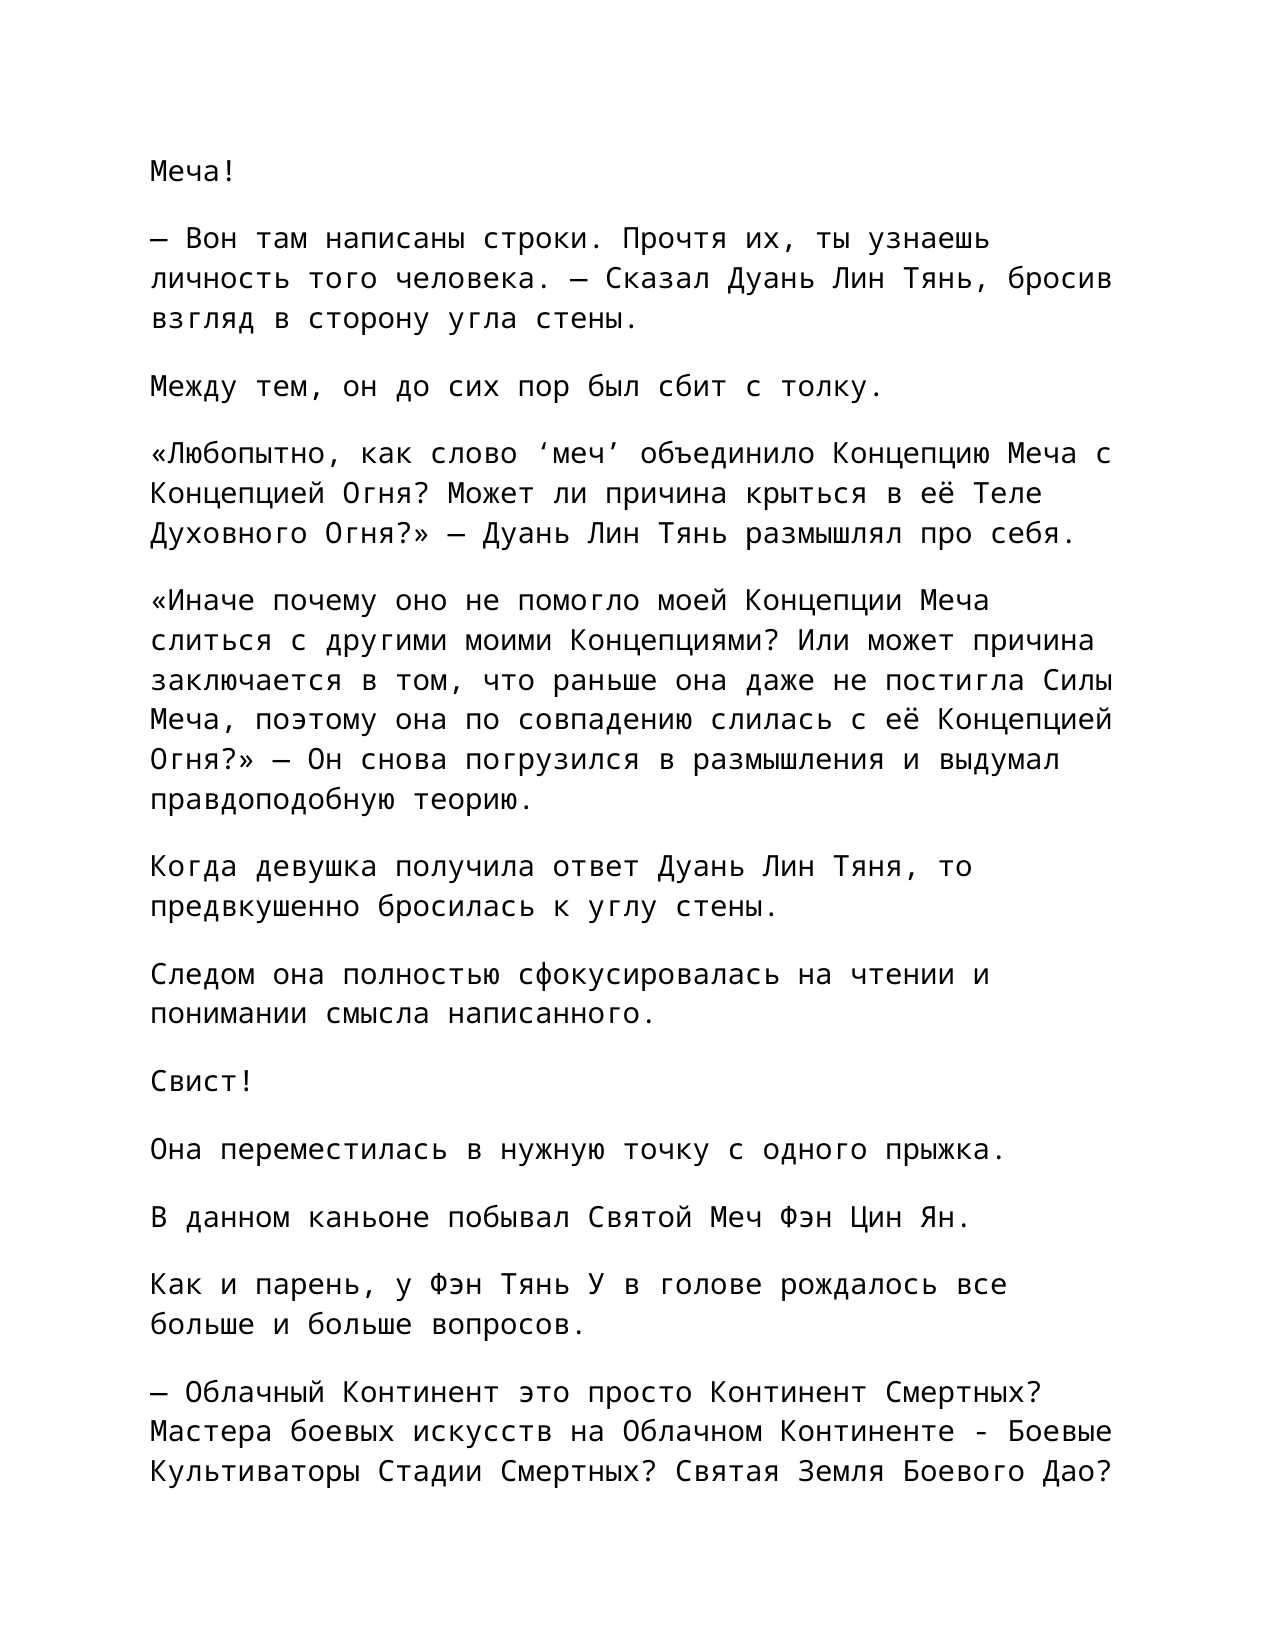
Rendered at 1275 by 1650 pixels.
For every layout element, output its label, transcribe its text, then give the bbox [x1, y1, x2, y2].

text Свист! [150, 1061, 1125, 1100]
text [150, 1371, 1125, 1490]
text «Иначе почему оно не помогло моей Концепции Меча слиться с другими моими Концепциями? Или может причина заключается в том, что раньше она даже не постигла Силы Меча, поэтому она по совпадению слилась с её Концепцией Огня?» — Он снова погрузился в размышления и выдумал правдоподобную теорию. [150, 579, 1125, 818]
text В данном каньоне побывал Святой Меч Фэн Цин Ян. [150, 1196, 1125, 1236]
text «Любопытно, как слово ‘меч’ объединило Концепцию Меча с Концепцией Огня? Может ли причина крыться в её Теле Духовного Огня?» — Дуань Лин Тянь размышлял про себя. [150, 432, 1125, 552]
text — Вон там написаны строки. Прочтя их, ты узнаешь личность того человека. — Сказал Дуань Лин Тянь, бросив взгляд в сторону угла стены. [150, 218, 1125, 337]
text Следом она полностью сфокусировалась на чтении и понимании смысла написанного. [150, 953, 1125, 1032]
text Между тем, он до сих пор был сбит с толку. [150, 365, 1125, 404]
text Когда девушка получила ответ Дуань Лин Тяня, то предвкушенно бросилась к углу стены. [150, 846, 1125, 925]
text Как и парень, у Фэн Тянь У в голове рождалось все больше и больше вопросов. [150, 1264, 1125, 1343]
text Она переместилась в нужную точку с одного прыжка. [150, 1128, 1125, 1168]
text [150, 150, 1125, 190]
